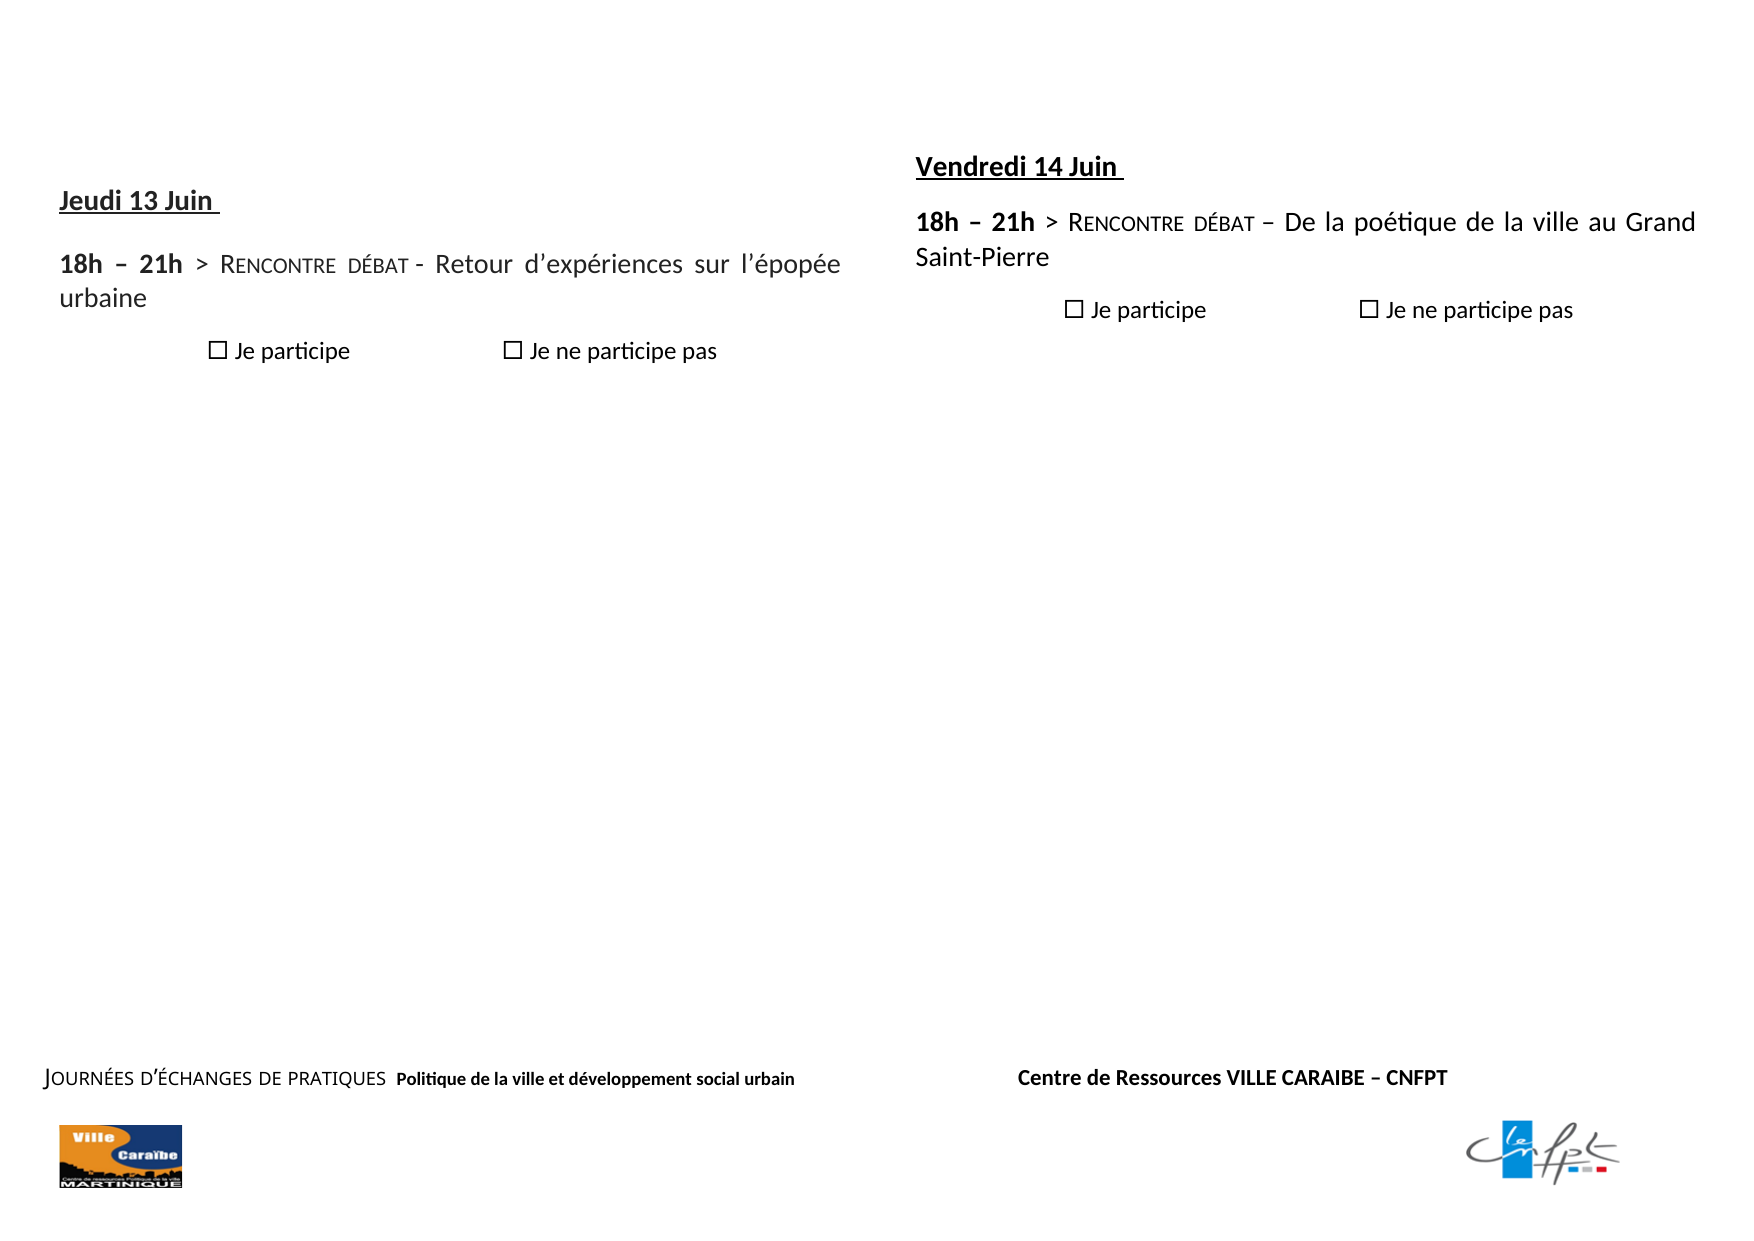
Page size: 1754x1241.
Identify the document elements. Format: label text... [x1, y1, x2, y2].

picture [1460, 1119, 1625, 1188]
picture [59, 1125, 183, 1188]
text Jeudi 13 Juin [59, 182, 842, 218]
text Vendredi 14 Juin [915, 148, 1698, 183]
text 18h – 21h > Rencontre débat - Retour d’expériences sur l’épopée urbaine [59, 246, 842, 314]
text Je participe Je ne participe pas [989, 294, 1698, 324]
text Je participe Je ne participe pas [207, 335, 842, 366]
text 18h – 21h > Rencontre débat – De la poétique de la ville au Grand Saint-Pierre [915, 204, 1698, 273]
